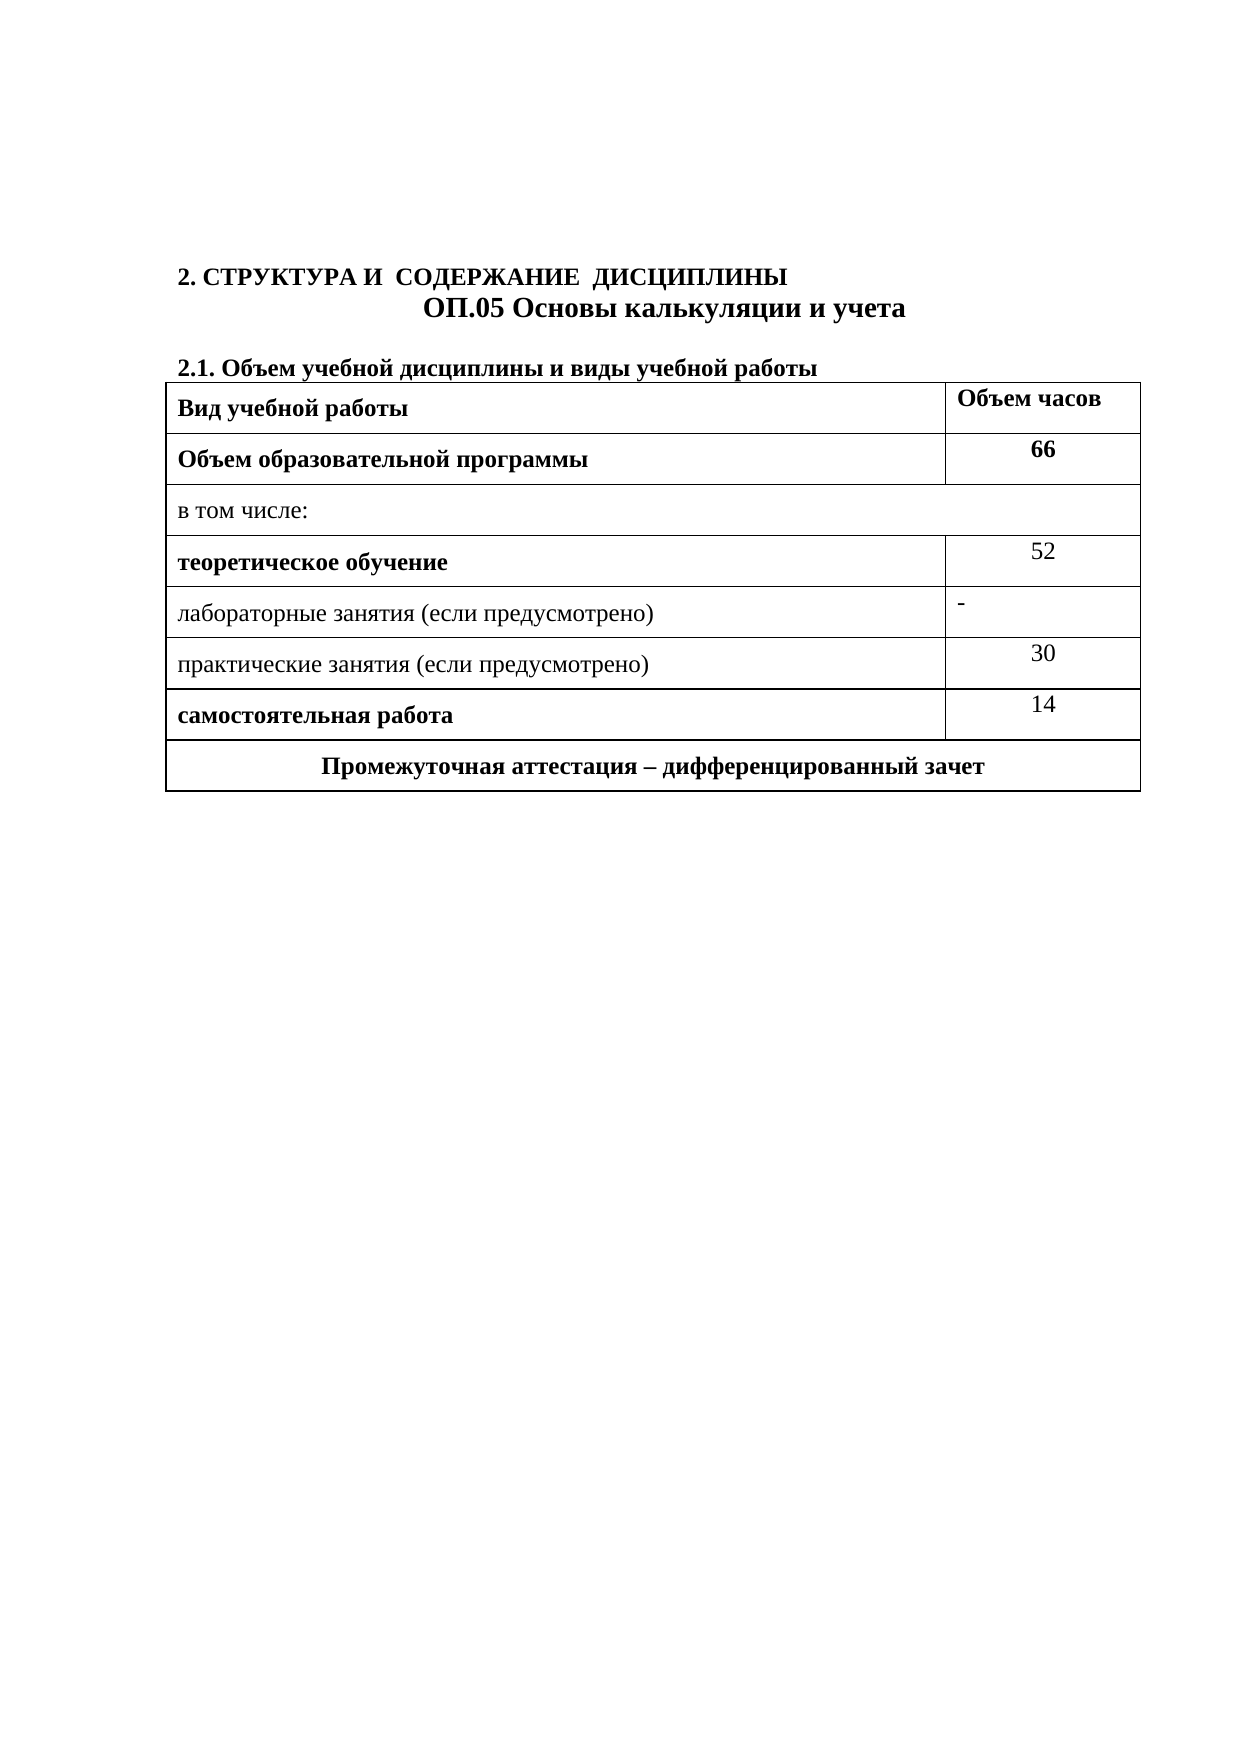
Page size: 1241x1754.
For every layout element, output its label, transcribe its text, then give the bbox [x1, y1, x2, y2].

table_cell 14 [946, 690, 1140, 739]
table_cell - [946, 587, 1140, 637]
table_cell самостоятельная работа [167, 690, 945, 739]
table_cell в том числе: [167, 485, 1140, 535]
table_cell лабораторные занятия (если предусмотрено) [167, 587, 945, 637]
table_cell Объем образовательной программы [167, 434, 945, 484]
text ОП.05 Основы калькуляции и учета [177, 291, 1152, 324]
text 2.1. Объем учебной дисциплины и виды учебной работы [177, 353, 1152, 382]
table_header Вид учебной работы [167, 383, 945, 433]
table_cell 66 [946, 434, 1140, 484]
table_cell 30 [946, 638, 1140, 688]
table_cell Промежуточная аттестация – дифференцированный зачет [167, 741, 1140, 790]
table_cell практические занятия (если предусмотрено) [167, 638, 945, 688]
table_header Объем часов [946, 383, 1140, 433]
table_cell теоретическое обучение [167, 536, 945, 586]
table_cell 52 [946, 536, 1140, 586]
list 2. СТРУКТУРА и содержание дисциплины [177, 262, 1152, 291]
